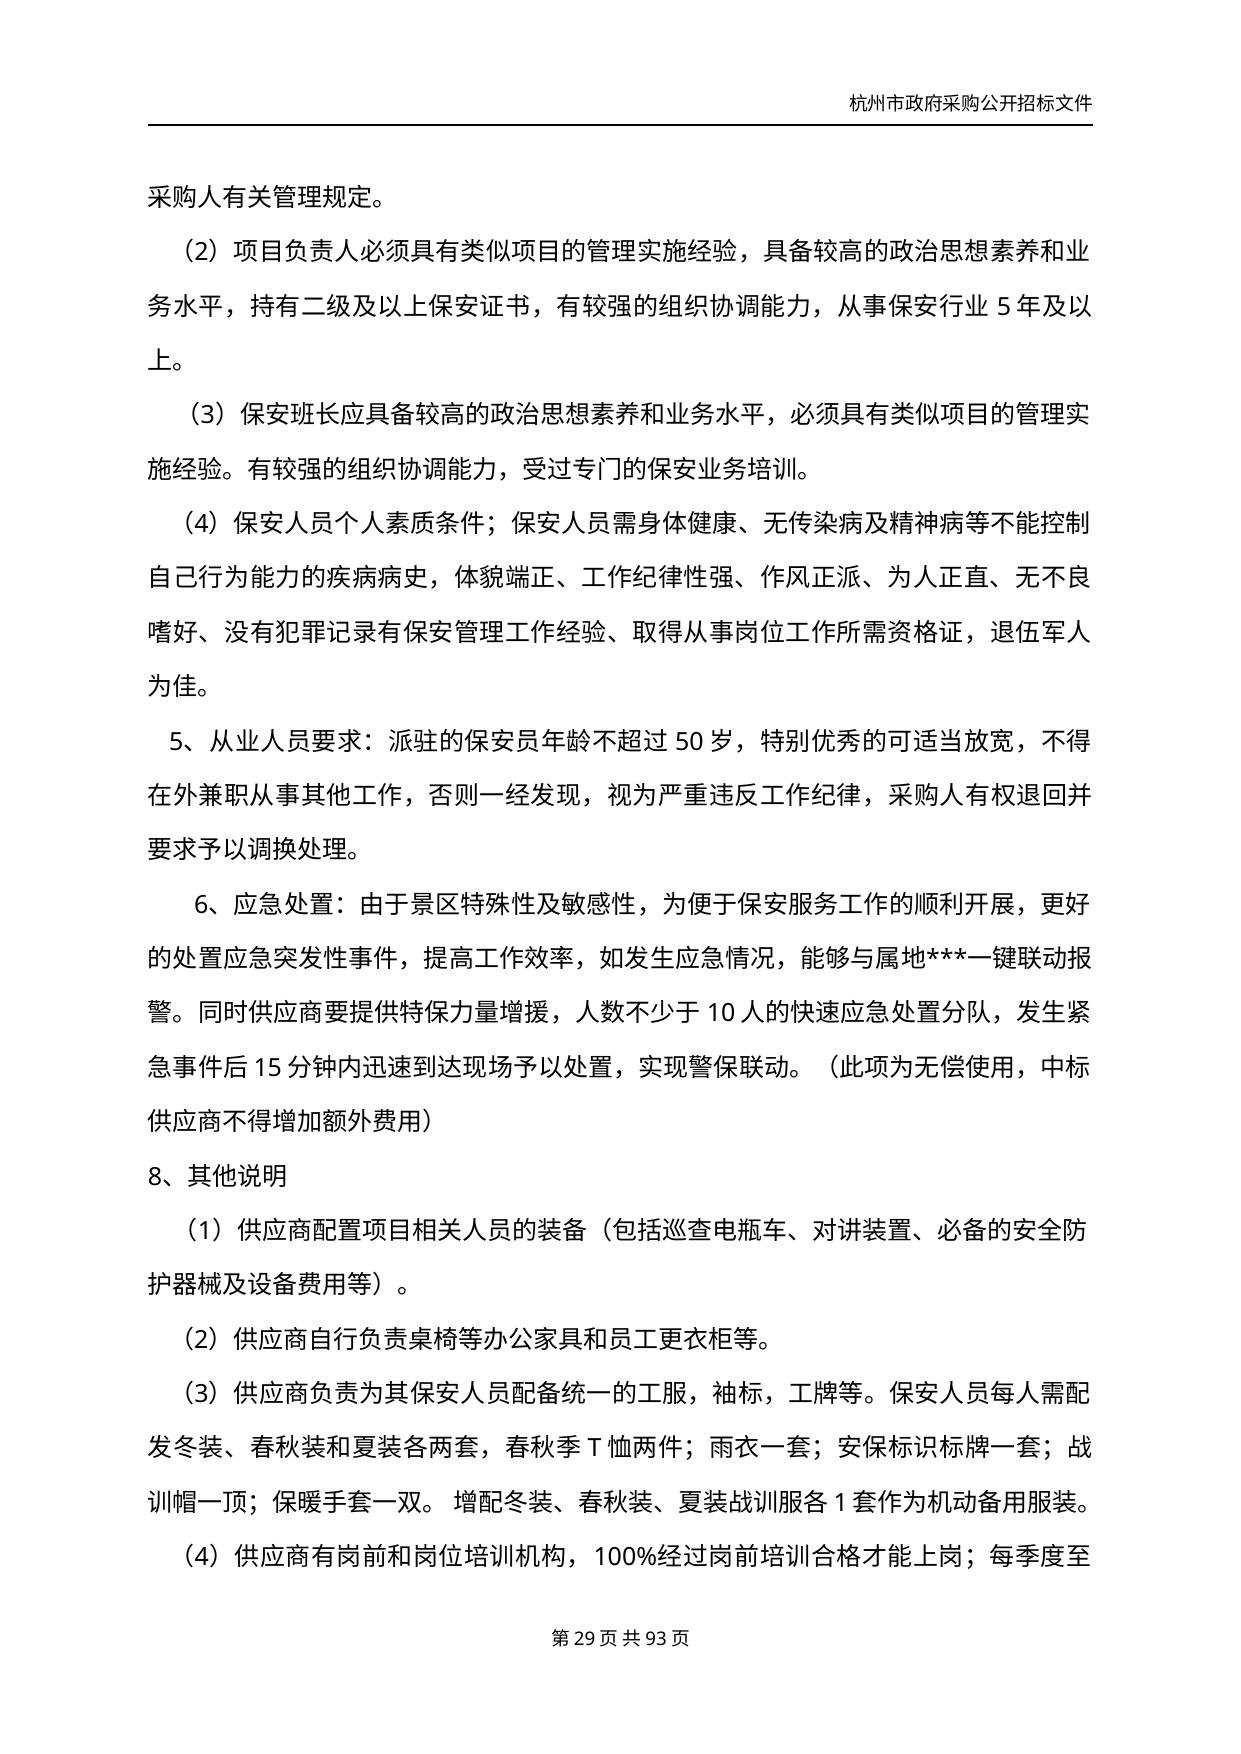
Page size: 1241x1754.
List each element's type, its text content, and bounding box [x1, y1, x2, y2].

text （1）供应商配置项目相关人员的装备（包括巡查电瓶车、对讲装置、必备的安全防护器械及设备费用等）。 [148, 1210, 1093, 1301]
text （2）供应商自行负责桌椅等办公家具和员工更衣柜等。 [148, 1319, 1093, 1355]
text （4）保安人员个人素质条件；保安人员需身体健康、无传染病及精神病等不能控制自己行为能力的疾病病史，体貌端正、工作纪律性强、作风正派、为人正直、无不良嗜好、没有犯罪记录有保安管理工作经验、取得从事岗位工作所需资格证，退伍军人为佳。 [148, 503, 1093, 703]
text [148, 177, 1093, 213]
text 6、应急处置：由于景区特殊性及敏感性，为便于保安服务工作的顺利开展，更好的处置应急突发性事件，提高工作效率，如发生应急情况，能够与属地***一键联动报警。同时供应商要提供特保力量增援，人数不少于10人的快速应急处置分队，发生紧急事件后15分钟内迅速到达现场予以处置，实现警保联动。（此项为无偿使用，中标供应商不得增加额外费用） [148, 884, 1093, 1138]
text （3）供应商负责为其保安人员配备统一的工服，袖标，工牌等。保安人员每人需配发冬装、春秋装和夏装各两套，春秋季T恤两件；雨衣一套；安保标识标牌一套；战训帽一顶；保暖手套一双。 增配冬装、春秋装、夏装战训服各1套作为机动备用服装。 [148, 1373, 1093, 1518]
text 5、从业人员要求：派驻的保安员年龄不超过50岁，特别优秀的可适当放宽，不得在外兼职从事其他工作，否则一经发现，视为严重违反工作纪律，采购人有权退回并要求予以调换处理。 [148, 721, 1093, 866]
text 8、其他说明 [148, 1156, 1093, 1192]
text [148, 1537, 1093, 1573]
text （2）项目负责人必须具有类似项目的管理实施经验，具备较高的政治思想素养和业务水平，持有二级及以上保安证书，有较强的组织协调能力，从事保安行业5年及以上。 [148, 232, 1093, 377]
text （3）保安班长应具备较高的政治思想素养和业务水平，必须具有类似项目的管理实施经验。有较强的组织协调能力，受过专门的保安业务培训。 [148, 395, 1093, 485]
